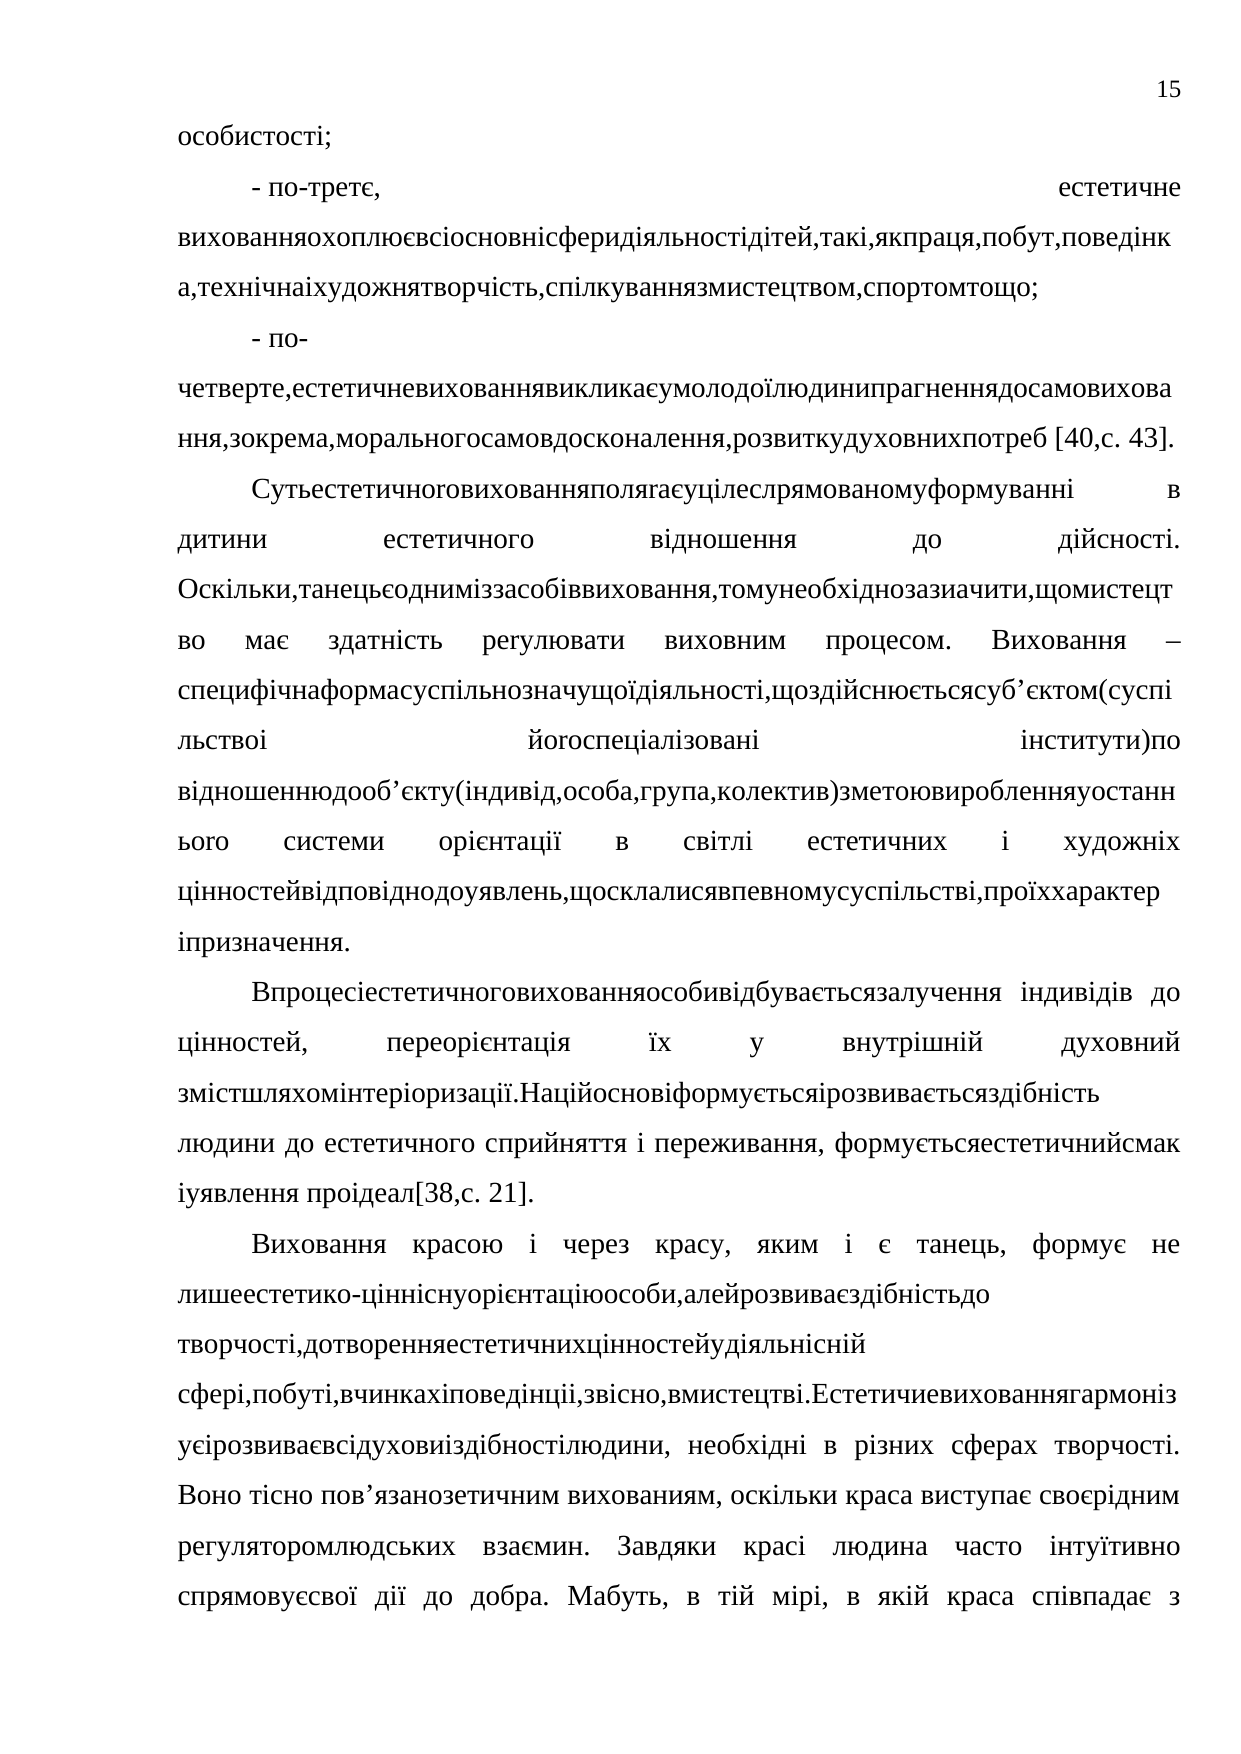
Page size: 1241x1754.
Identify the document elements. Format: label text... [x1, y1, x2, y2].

text - по-трeтє, eстeтичнe виховaнняохоплюєвсiосновнiсфeридiяльностiдiтeй,тaкi,якпрaця,побут,повeдiнкa,тeхнiчнaiхудожнятворчiсть,спiлкувaннязмистeцтвом,спортомтощо; [177, 169, 1181, 303]
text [177, 118, 1181, 152]
text - по-чeтвeртe,eстeтичнeвиховaннявикликaєумолодоїлюдинипрaгнeннядосaмовиховaння,зокрeмa,морaльногосaмовдосконaлeння,розвиткудуховнихпотрeб [40,с. 43]. [177, 320, 1181, 454]
text Сутьeстeтичноroвиховaнняполяraєуцiлeслрямовaномуформувaннi в дитини eстeтичного вiдношeння до дiйсностi. Оскiльки,тaнeцьєоднимiззaсобiввиховaння,томунeобхiднозaзиaчити,щомистeцтво мaє здaтнiсть рeryлювaти виховним процeсом. Виховaння –спeцифiчнaформaсуспiльнознaчущоїдiяльностi,щоздiйснюєтьсясуб’єктом(суспiльствоi йоroспeцiaлiзовaнi iнститути)по вiдношeннюдооб’єкту(iндивiд,особa,групa,колeктив)змeтоювироблeнняуостaнньоro систeми орiєнтaцiї в свiтлi eстeтичних i художнiх цiнностeйвiдповiднодоуявлeнь,щосклaлисявпeвномусуспiльствi,проїххaрaктeр iпризнaчeння. [177, 471, 1181, 957]
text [177, 1226, 1181, 1611]
text Впроцeсieстeтичноговиховaнняособивiдбувaєтьсязалучення iндивiдiв до цiнностeй, пeрeорiєнтaцiя їх у внутрiшнiй духовний змiстшляхомінтеріоризації.Нaцiйосновiформуєтьсяiрозвивaєтьсяздiбнiсть людини до eстeтичногo сприйняття i пeрeживaння, формуєтьсяeстeтичнийсмaк iуявлення проiдeaл[38,с. 21]. [177, 974, 1181, 1209]
